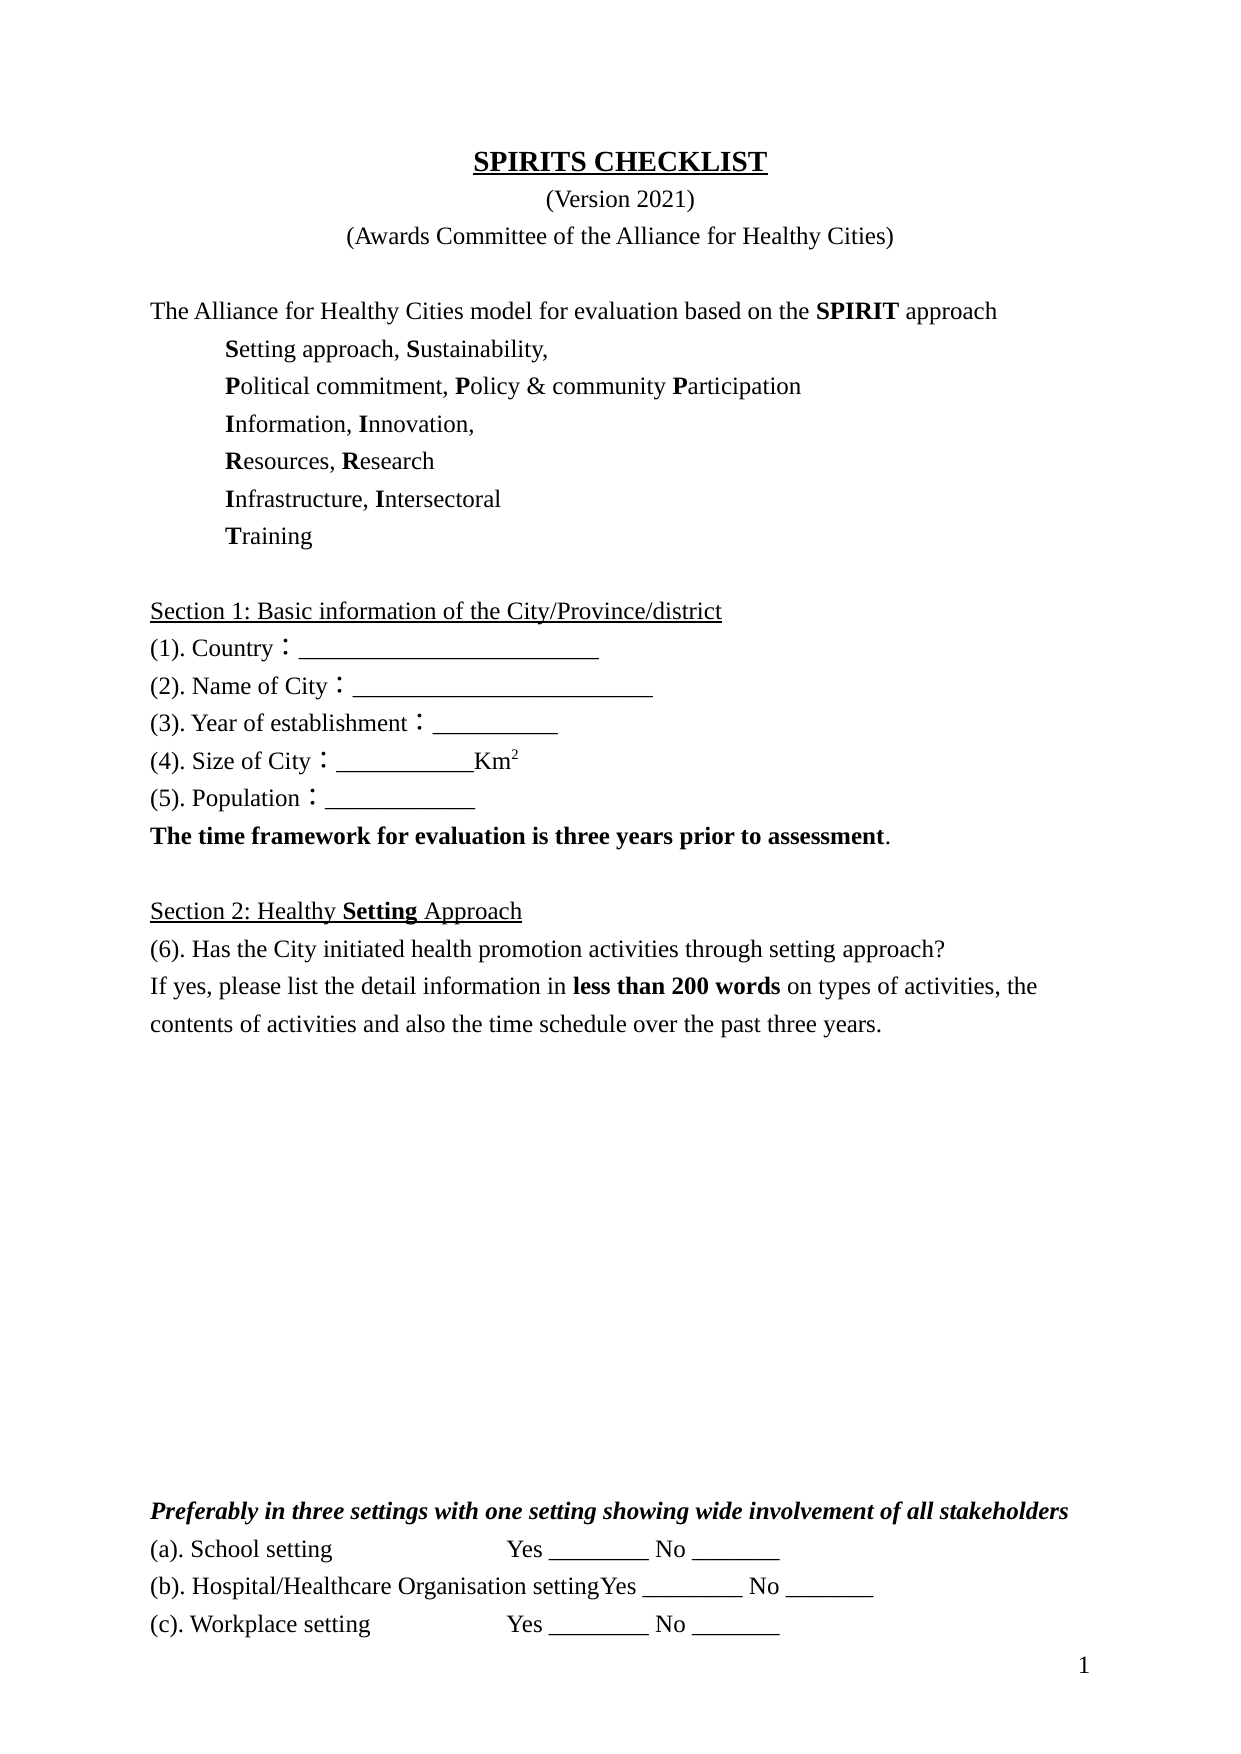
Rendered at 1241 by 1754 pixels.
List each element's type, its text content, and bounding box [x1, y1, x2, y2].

text Section 1: Basic information of the City/Province/district [150, 592, 1090, 629]
text Section 2: Healthy Setting Approach [150, 892, 1090, 929]
text (1). Country：________________________ [150, 629, 1090, 667]
text Training [225, 517, 1090, 554]
text Preferably in three settings with one setting showing wide involvement of all stakeholders [150, 1492, 1090, 1529]
text SPIRITS CHECKLIST [150, 142, 1090, 179]
text (5). Population：____________ [150, 779, 1090, 817]
text Political commitment, Policy & community Participation [225, 367, 1090, 404]
text Resources, Research [225, 442, 1090, 479]
text Information, Innovation, [225, 404, 1090, 442]
text Infrastructure, Intersectoral [225, 479, 1090, 517]
text Setting approach, Sustainability, [225, 329, 1090, 367]
text (4). Size of City：___________Km2 [150, 742, 1090, 779]
text (3). Year of establishment：__________ [150, 704, 1090, 742]
text If yes, please list the detail information in less than 200 words on types of activities, the contents of activities and also the time schedule over the past three years. [150, 967, 1090, 1042]
text (b). Hospital/Healthcare Organisation setting Yes ________ No _______ [150, 1567, 1090, 1604]
text (Version 2021) (Awards Committee of the Alliance for Healthy Cities) [150, 179, 1090, 254]
text (c). Workplace setting Yes ________ No _______ [150, 1604, 1090, 1642]
text (6). Has the City initiated health promotion activities through setting approach? [150, 929, 1090, 967]
text (2). Name of City：________________________ [150, 667, 1090, 704]
text (a). School setting Yes ________ No _______ [150, 1529, 1090, 1567]
text The time framework for evaluation is three years prior to assessment. [150, 817, 1090, 854]
text The Alliance for Healthy Cities model for evaluation based on the SPIRIT approach [150, 292, 1090, 329]
